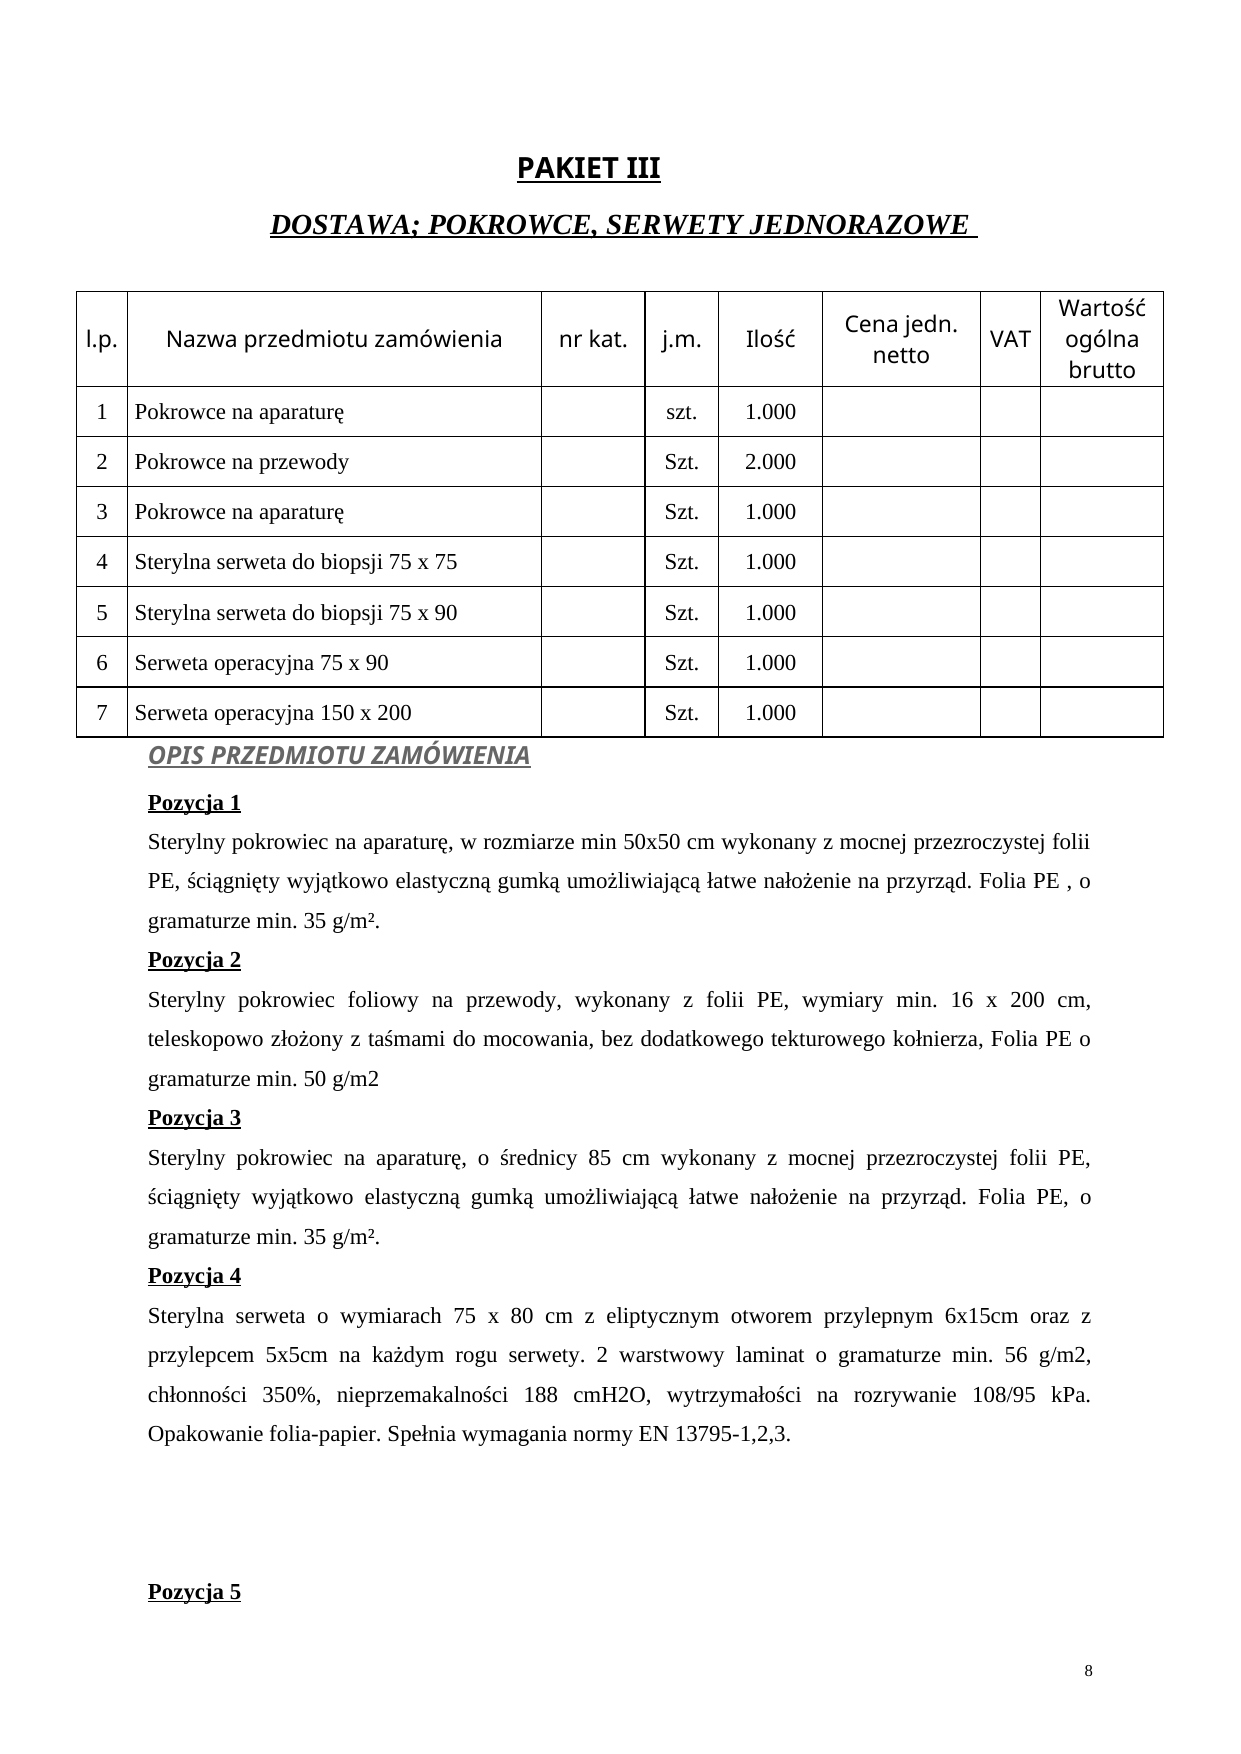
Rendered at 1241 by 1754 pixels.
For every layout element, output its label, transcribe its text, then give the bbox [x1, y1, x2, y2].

table_cell Pokrowce na przewody [128, 437, 541, 486]
table_cell 1.000 [719, 537, 822, 586]
table_cell Sterylna serweta do biopsji 75 x 90 [128, 587, 541, 636]
table_cell 1.000 [719, 637, 822, 686]
text Sterylny pokrowiec na aparaturę, o średnicy 85 cm wykonany z mocnej przezroczystej folii PE, ściągnięty wyjątkowo elastyczną gumką umożliwiającą łatwe nałożenie na przyrząd. Folia PE, o gramaturze min. 35 g/m². [148, 1144, 1093, 1249]
table_header Wartość ogólna brutto [1041, 292, 1163, 386]
table_cell Szt. [646, 537, 718, 586]
table_cell [1041, 487, 1163, 536]
table_header Ilość [719, 292, 822, 386]
table_cell [542, 437, 644, 486]
table_cell [823, 487, 980, 536]
table_cell [1041, 537, 1163, 586]
text Sterylny pokrowiec na aparaturę, w rozmiarze min 50x50 cm wykonany z mocnej przezroczystej folii PE, ściągnięty wyjątkowo elastyczną gumką umożliwiającą łatwe nałożenie na przyrząd. Folia PE , o gramaturze min. 35 g/m². [148, 828, 1093, 933]
table_cell [981, 587, 1040, 636]
table_header nr kat. [542, 292, 644, 386]
text OPIS PRZEDMIOTU ZAMÓWIENIA [148, 738, 1093, 772]
text PAKIET III [443, 148, 1093, 187]
table_cell 1.000 [719, 487, 822, 536]
table_cell 1 [77, 387, 127, 436]
table_header Cena jedn. netto [823, 292, 980, 386]
table_cell [542, 688, 644, 736]
text Pozycja 5 [148, 1578, 1093, 1604]
table_cell [1041, 437, 1163, 486]
table_cell Szt. [646, 487, 718, 536]
text Pozycja 1 [148, 788, 1093, 815]
table_cell 6 [77, 637, 127, 686]
table_cell szt. [646, 387, 718, 436]
table_cell [981, 688, 1040, 736]
text DOSTAWA; POKROWCE, SERWETY JEDNORAZOWE [148, 207, 1093, 241]
table_cell [823, 537, 980, 586]
table_cell [1041, 587, 1163, 636]
table_cell [981, 537, 1040, 586]
table_cell 1.000 [719, 387, 822, 436]
table_cell [542, 537, 644, 586]
table_cell 4 [77, 537, 127, 586]
table_cell 7 [77, 688, 127, 736]
table_cell [1041, 637, 1163, 686]
table_cell Serweta operacyjna 75 x 90 [128, 637, 541, 686]
table_cell [823, 688, 980, 736]
table_cell [823, 637, 980, 686]
text Pozycja 2 [148, 946, 1093, 973]
text Sterylny pokrowiec foliowy na przewody, wykonany z folii PE, wymiary min. 16 x 200 cm, teleskopowo złożony z taśmami do mocowania, bez dodatkowego tekturowego kołnierza, Folia PE o gramaturze min. 50 g/m2 [148, 986, 1093, 1091]
table_header l.p. [77, 292, 127, 386]
table_cell Szt. [646, 688, 718, 736]
table_cell [823, 587, 980, 636]
table_cell Szt. [646, 637, 718, 686]
table_cell [823, 437, 980, 486]
table_cell Szt. [646, 437, 718, 486]
table_cell 2.000 [719, 437, 822, 486]
table_cell [542, 487, 644, 536]
table_cell Szt. [646, 587, 718, 636]
table_cell [981, 437, 1040, 486]
table_cell Serweta operacyjna 150 x 200 [128, 688, 541, 736]
table_cell [542, 587, 644, 636]
table_cell 2 [77, 437, 127, 486]
text Pozycja 3 [148, 1104, 1093, 1131]
table_header Nazwa przedmiotu zamówienia [128, 292, 541, 386]
table_cell Pokrowce na aparaturę [128, 487, 541, 536]
table_cell [542, 387, 644, 436]
table_cell [981, 387, 1040, 436]
text Sterylna serweta o wymiarach 75 x 80 cm z eliptycznym otworem przylepnym 6x15cm oraz z przylepcem 5x5cm na każdym rogu serwety. 2 warstwowy laminat o gramaturze min. 56 g/m2, chłonności 350%, nieprzemakalności 188 cmH2O, wytrzymałości na rozrywanie 108/95 kPa. Opakowanie folia-papier. Spełnia wymagania normy EN 13795-1,2,3. [148, 1302, 1093, 1447]
table_cell 5 [77, 587, 127, 636]
table_cell Sterylna serweta do biopsji 75 x 75 [128, 537, 541, 586]
table_header j.m. [646, 292, 718, 386]
table_cell 1.000 [719, 688, 822, 736]
table_cell [1041, 387, 1163, 436]
table_header VAT [981, 292, 1040, 386]
table_cell 3 [77, 487, 127, 536]
table_cell Pokrowce na aparaturę [128, 387, 541, 436]
table_cell 1.000 [719, 587, 822, 636]
table_cell [981, 487, 1040, 536]
table_cell [1041, 688, 1163, 736]
table_cell [542, 637, 644, 686]
table_cell [823, 387, 980, 436]
text Pozycja 4 [148, 1262, 1093, 1289]
table_cell [981, 637, 1040, 686]
